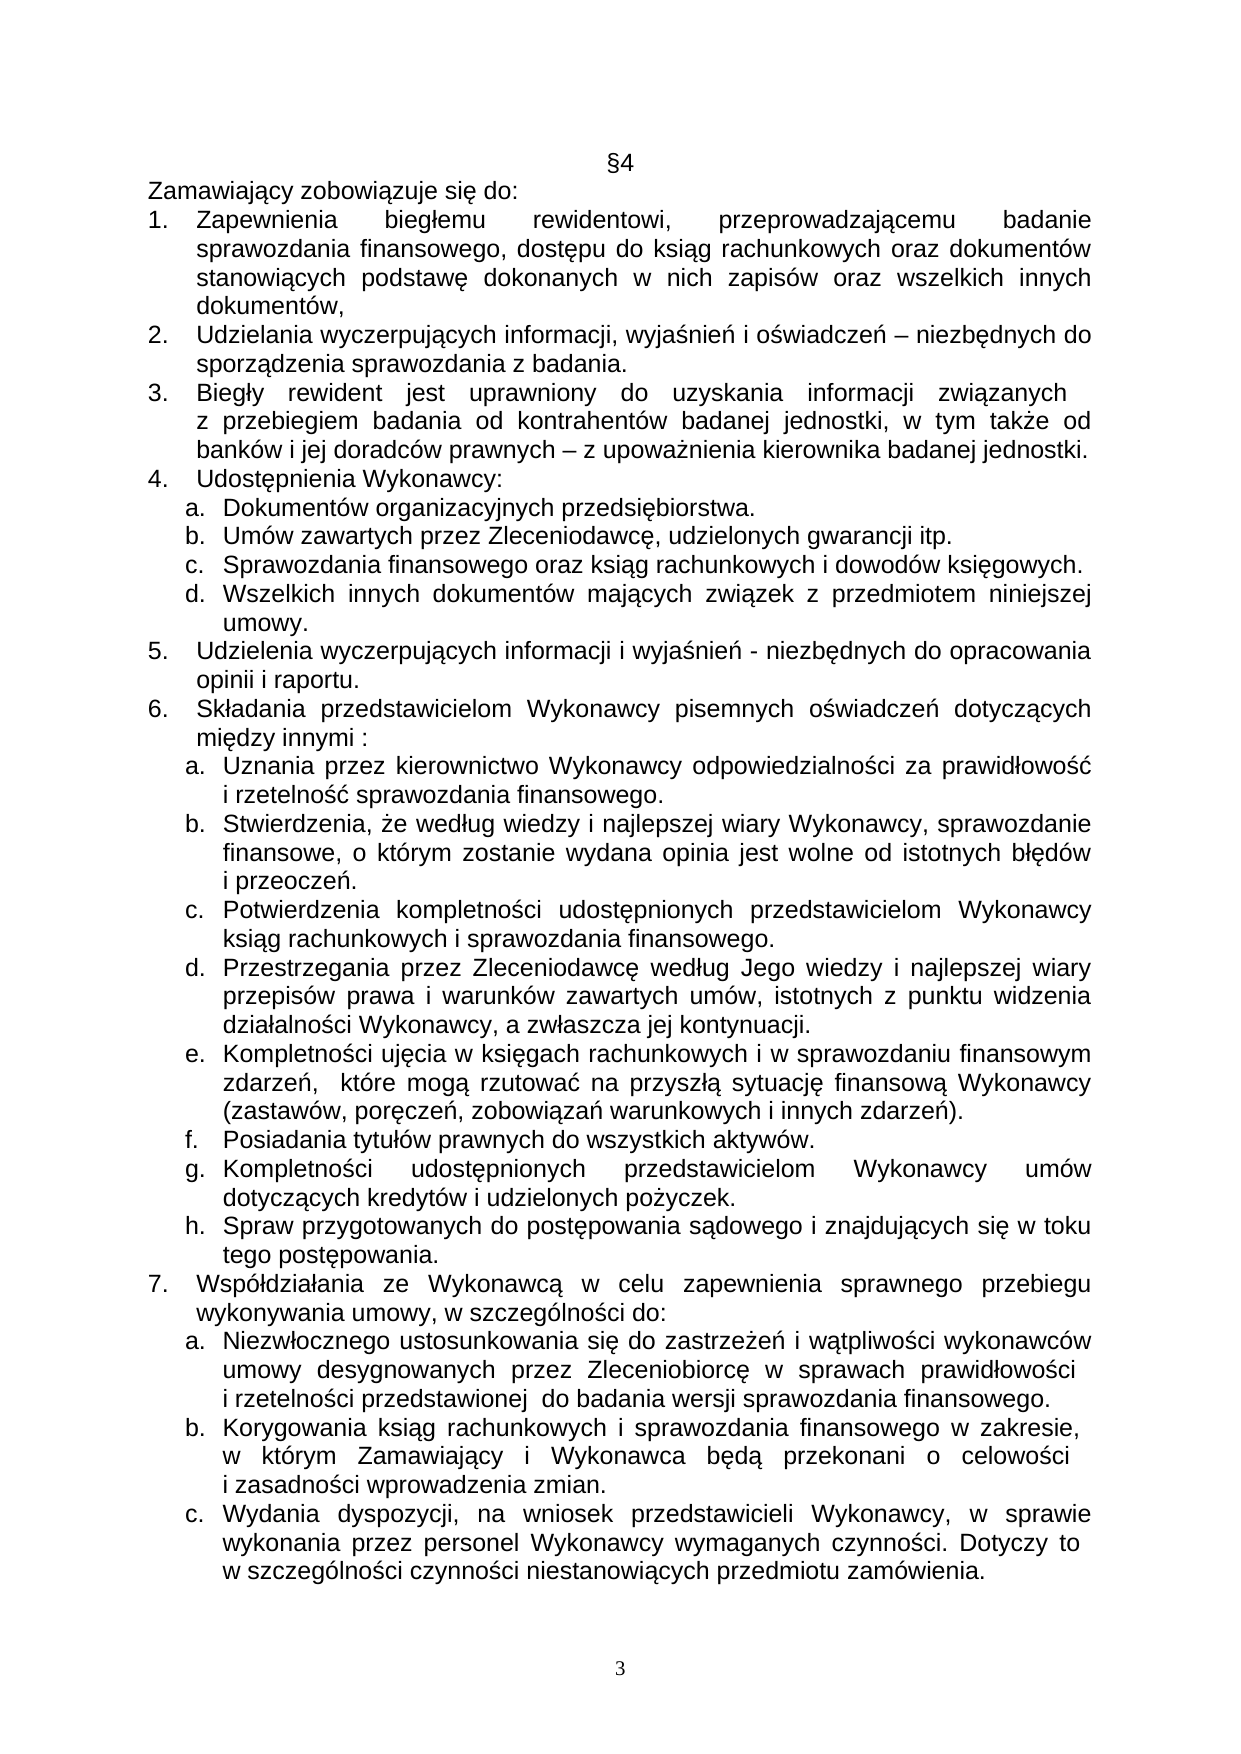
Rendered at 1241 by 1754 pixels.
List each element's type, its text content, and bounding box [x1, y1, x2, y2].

list Wydania dyspozycji, na wniosek przedstawicieli Wykonawcy, w sprawie wykonania przez personel Wykonawcy wymaganych czynności. Dotyczy to w szczególności czynności niestanowiących przedmiotu zamówienia. [185, 1499, 1093, 1585]
list Udzielania wyczerpujących informacji, wyjaśnień i oświadczeń – niezbędnych do sporządzenia sprawozdania z badania. [148, 320, 1093, 378]
list Udzielenia wyczerpujących informacji i wyjaśnień - niezbędnych do opracowania opinii i raportu. [148, 636, 1093, 694]
list Wszelkich innych dokumentów mających związek z przedmiotem niniejszej umowy. [185, 579, 1093, 636]
list Potwierdzenia kompletności udostępnionych przedstawicielom Wykonawcy ksiąg rachunkowych i sprawozdania finansowego. [185, 895, 1093, 953]
list Umów zawartych przez Zleceniodawcę, udzielonych gwarancji itp. [185, 521, 1093, 550]
list Niezwłocznego ustosunkowania się do zastrzeżeń i wątpliwości wykonawców umowy desygnowanych przez Zleceniobiorcę w sprawach prawidłowości i rzetelności przedstawionej do badania wersji sprawozdania finansowego. [185, 1326, 1093, 1413]
text Zamawiający zobowiązuje się do: [148, 176, 1093, 205]
text §4 [148, 148, 1093, 176]
list Stwierdzenia, że według wiedzy i najlepszej wiary Wykonawcy, sprawozdanie finansowe, o którym zostanie wydana opinia jest wolne od istotnych błędów i przeoczeń. [185, 809, 1093, 895]
list Zapewnienia biegłemu rewidentowi, przeprowadzającemu badanie sprawozdania finansowego, dostępu do ksiąg rachunkowych oraz dokumentów stanowiących podstawę dokonanych w nich zapisów oraz wszelkich innych dokumentów, [148, 205, 1093, 320]
list Korygowania ksiąg rachunkowych i sprawozdania finansowego w zakresie, w którym Zamawiający i Wykonawca będą przekonani o celowości i zasadności wprowadzenia zmian. [185, 1413, 1093, 1499]
list Dokumentów organizacyjnych przedsiębiorstwa. [185, 493, 1093, 521]
list Przestrzegania przez Zleceniodawcę według Jego wiedzy i najlepszej wiary przepisów prawa i warunków zawartych umów, istotnych z punktu widzenia działalności Wykonawcy, a zwłaszcza jej kontynuacji. [185, 953, 1093, 1039]
list Współdziałania ze Wykonawcą w celu zapewnienia sprawnego przebiegu wykonywania umowy, w szczególności do: [148, 1269, 1093, 1326]
list Biegły rewident jest uprawniony do uzyskania informacji związanych z przebiegiem badania od kontrahentów badanej jednostki, w tym także od banków i jej doradców prawnych – z upoważnienia kierownika badanej jednostki. [148, 378, 1093, 464]
list Spraw przygotowanych do postępowania sądowego i znajdujących się w toku tego postępowania. [185, 1211, 1093, 1269]
list Sprawozdania finansowego oraz ksiąg rachunkowych i dowodów księgowych. [185, 550, 1093, 579]
list Kompletności udostępnionych przedstawicielom Wykonawcy umów dotyczących kredytów i udzielonych pożyczek. [185, 1154, 1093, 1211]
list Kompletności ujęcia w księgach rachunkowych i w sprawozdaniu finansowym zdarzeń, które mogą rzutować na przyszłą sytuację finansową Wykonawcy (zastawów, poręczeń, zobowiązań warunkowych i innych zdarzeń). [185, 1039, 1093, 1125]
list Składania przedstawicielom Wykonawcy pisemnych oświadczeń dotyczących między innymi : [148, 694, 1093, 751]
list Posiadania tytułów prawnych do wszystkich aktywów. [185, 1125, 1093, 1154]
list Udostępnienia Wykonawcy: [148, 464, 1093, 493]
list Uznania przez kierownictwo Wykonawcy odpowiedzialności za prawidłowość i rzetelność sprawozdania finansowego. [185, 751, 1093, 809]
